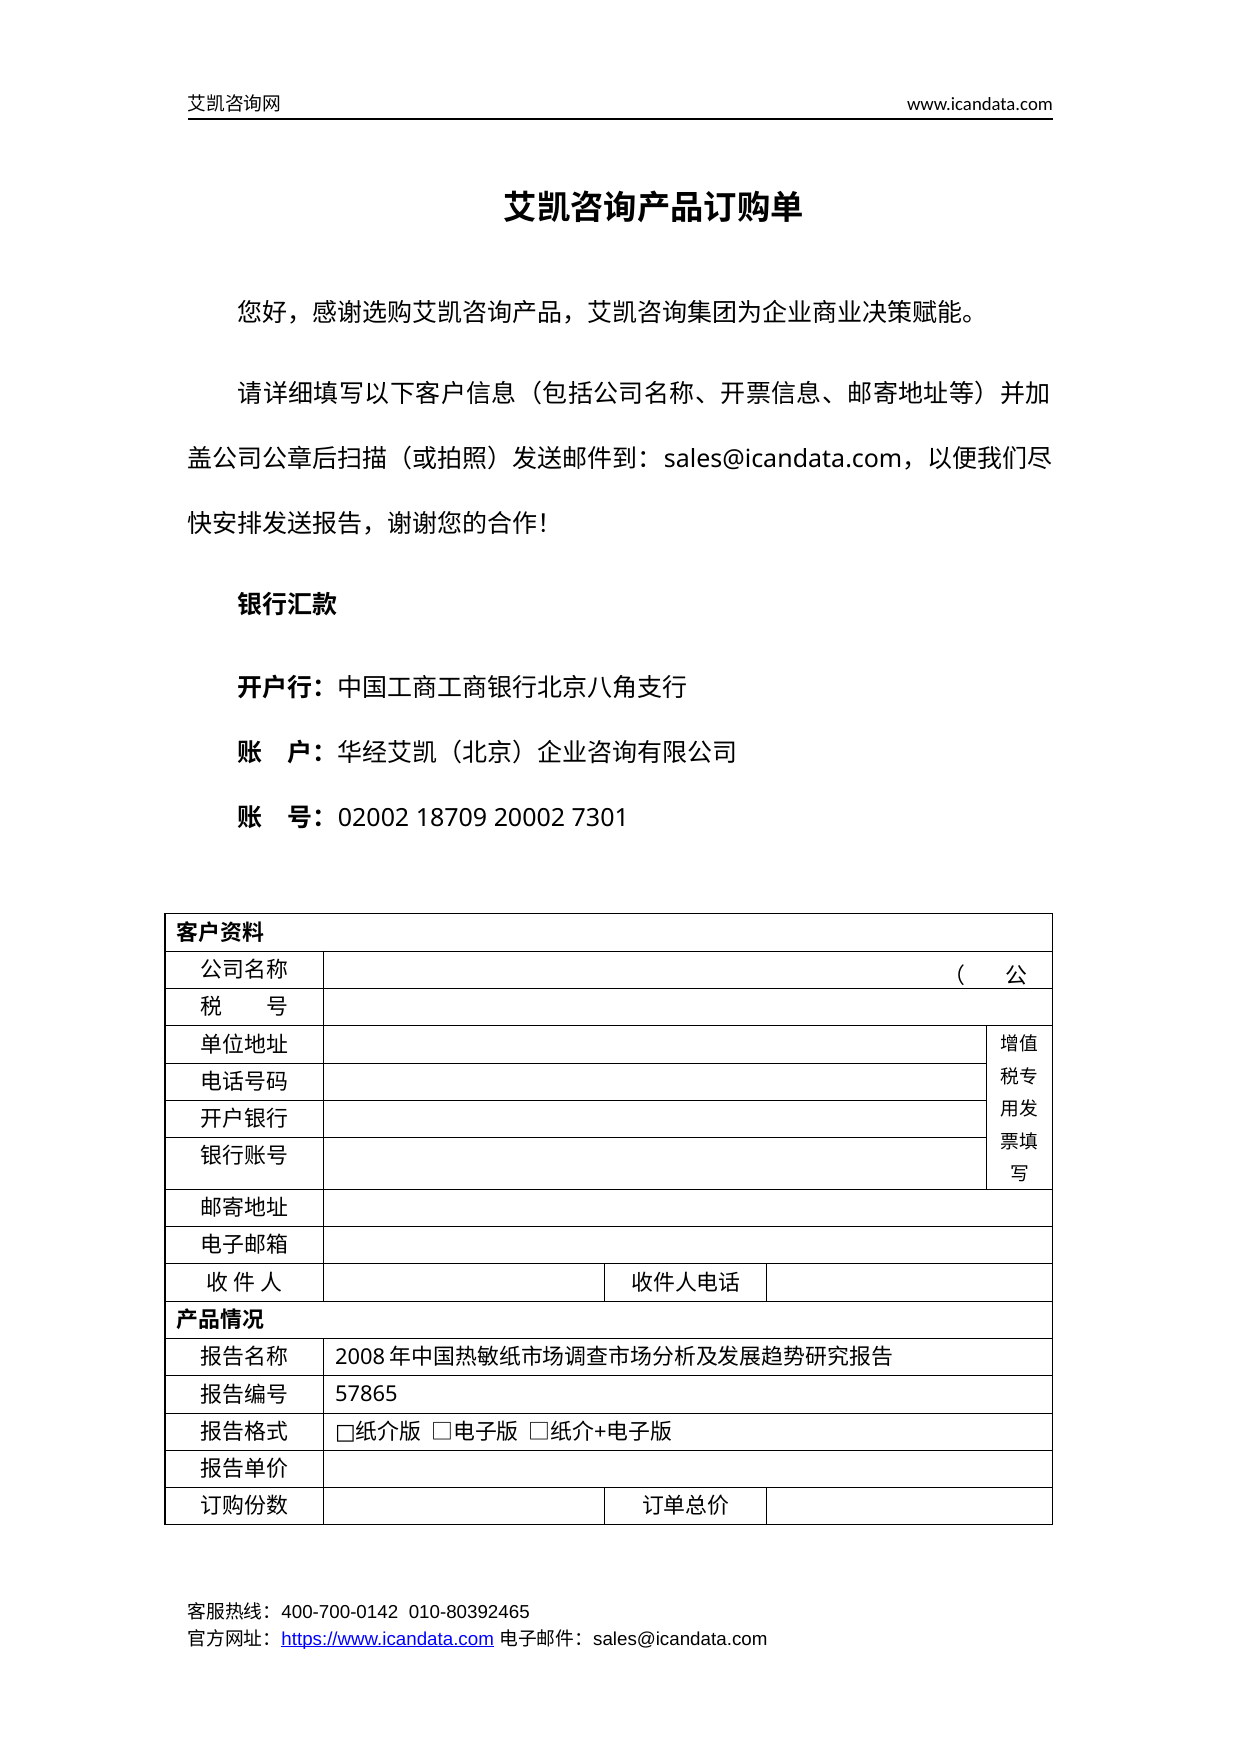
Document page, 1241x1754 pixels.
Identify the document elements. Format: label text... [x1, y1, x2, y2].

table_cell [324, 1227, 1052, 1263]
table_cell 银行账号 [166, 1138, 323, 1189]
table_cell 增值税专用发票填写 [987, 1026, 1052, 1189]
table_cell 电话号码 [166, 1064, 323, 1100]
table_cell 单位地址 [166, 1026, 323, 1062]
table_cell 电子邮箱 [166, 1227, 323, 1263]
table_cell 57865 [324, 1376, 1052, 1412]
table_cell 收 件 人 [166, 1264, 323, 1301]
table_cell 订购份数 [166, 1488, 323, 1524]
table_cell 产品情况 [166, 1302, 1052, 1338]
table_cell 公司名称 [166, 952, 323, 988]
table_cell [324, 1138, 986, 1189]
text 艾凯咨询产品订购单 [187, 172, 1053, 237]
table_cell [324, 952, 1052, 988]
text 账 号：02002 18709 20002 7301 [187, 783, 1053, 848]
text 您好，感谢选购艾凯咨询产品，艾凯咨询集团为企业商业决策赋能。 [187, 278, 1053, 343]
table_cell 订单总价 [605, 1488, 766, 1524]
text 开户行：中国工商工商银行北京八角支行 [187, 653, 1053, 718]
table_cell 报告编号 [166, 1376, 323, 1412]
table_cell 2008年中国热敏纸市场调查市场分析及发展趋势研究报告 [324, 1339, 1052, 1375]
table_cell □纸介版 □电子版 □纸介+电子版 [324, 1414, 1052, 1450]
table_cell 开户银行 [166, 1101, 323, 1137]
text 账 户：华经艾凯（北京）企业咨询有限公司 [187, 718, 1053, 783]
table_cell 邮寄地址 [166, 1190, 323, 1226]
table_cell [324, 989, 1052, 1025]
table_cell [324, 1026, 986, 1062]
table_cell [767, 1488, 1052, 1524]
table_cell [767, 1264, 1052, 1301]
table_cell [324, 1488, 604, 1524]
text 请详细填写以下客户信息（包括公司名称、开票信息、邮寄地址等）并加盖公司公章后扫描（或拍照）发送邮件到：sales@icandata.com，以便我们尽快安排发送报告，谢谢您的合作！ [187, 359, 1053, 554]
table_cell [324, 1264, 604, 1301]
table_cell 收件人电话 [605, 1264, 766, 1301]
table_cell 报告单价 [166, 1451, 323, 1487]
text 银行汇款 [187, 570, 1053, 635]
table_cell [324, 1064, 986, 1100]
table_cell 税 号 [166, 989, 323, 1025]
table_cell 报告名称 [166, 1339, 323, 1375]
table_cell 报告格式 [166, 1414, 323, 1450]
table_cell [324, 1190, 1052, 1226]
table_header 客户资料 [166, 914, 1052, 951]
table_cell [324, 1101, 986, 1137]
table_cell [324, 1451, 1052, 1487]
